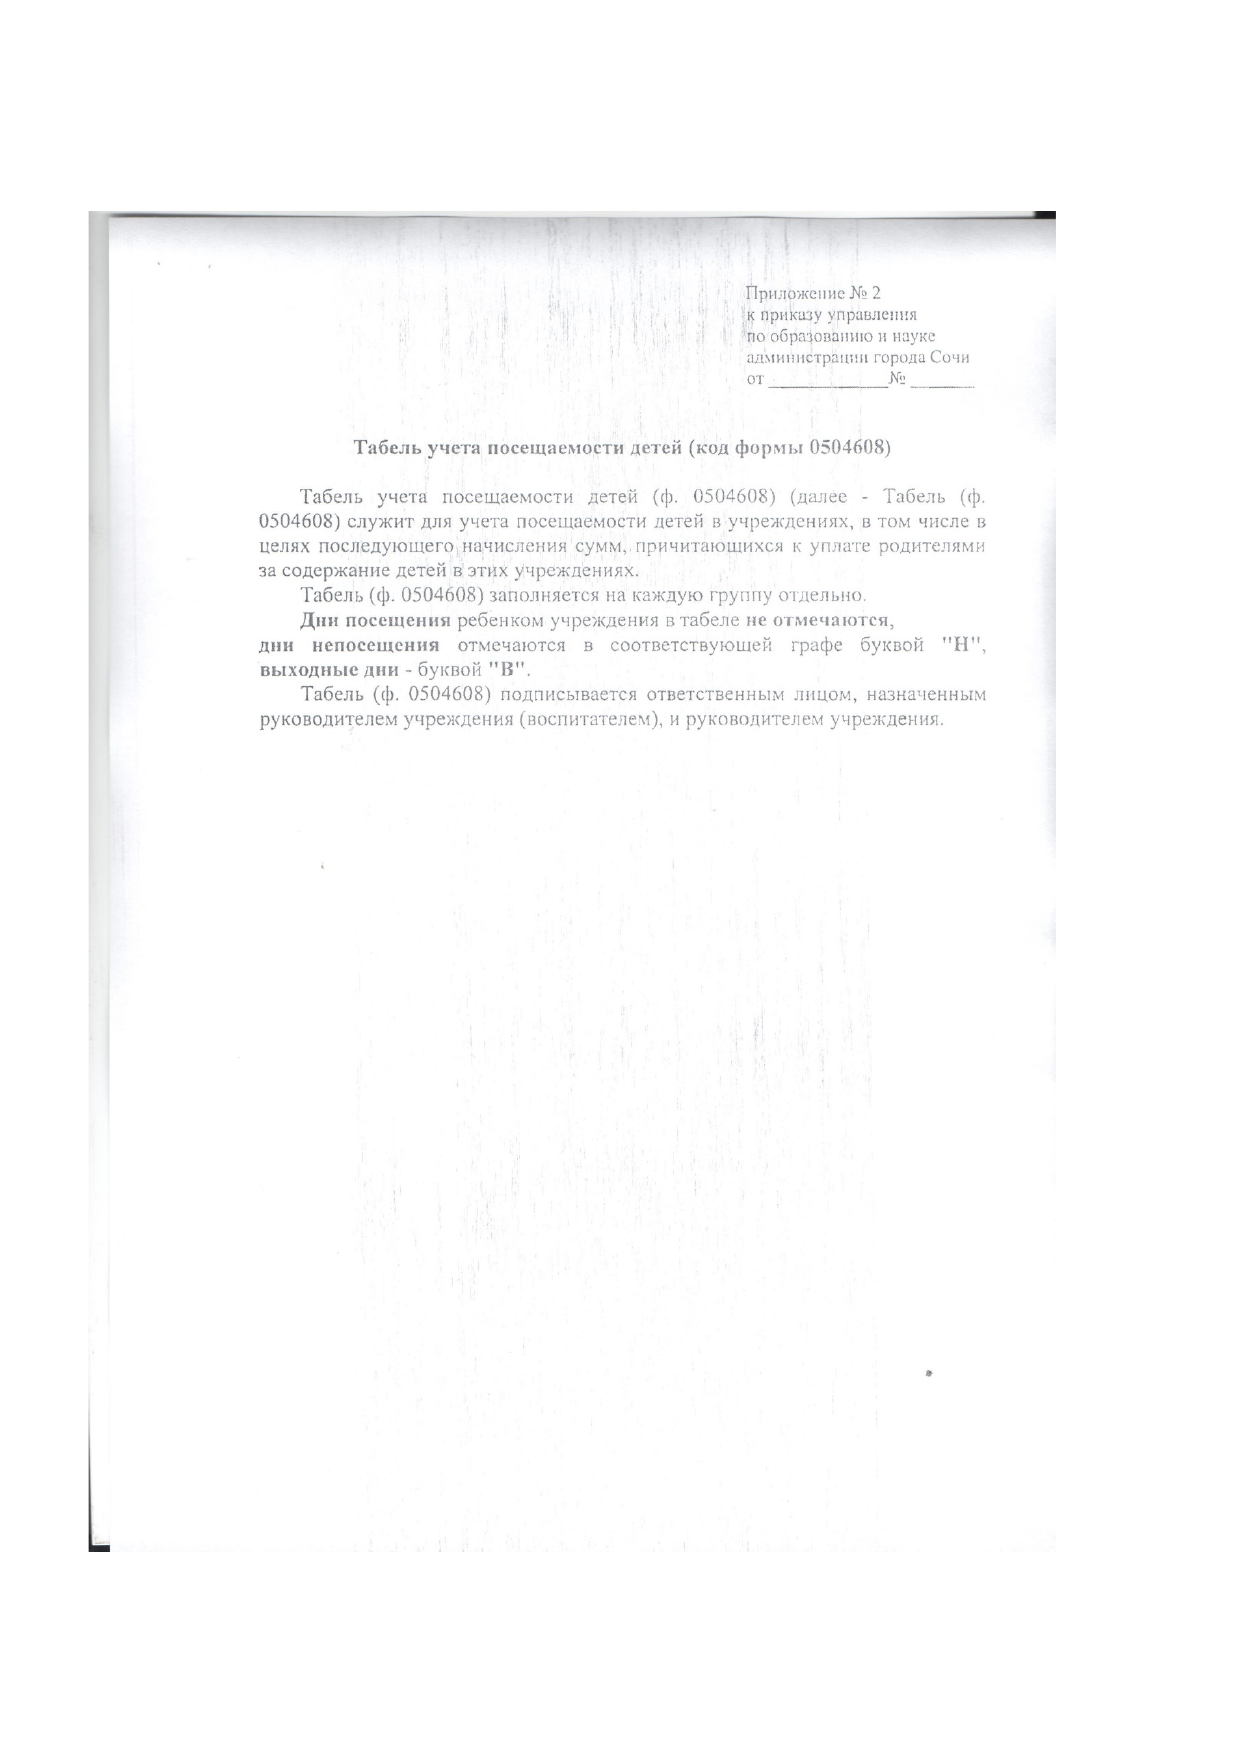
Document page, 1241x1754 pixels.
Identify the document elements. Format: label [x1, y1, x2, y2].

picture [88, 211, 1063, 1552]
